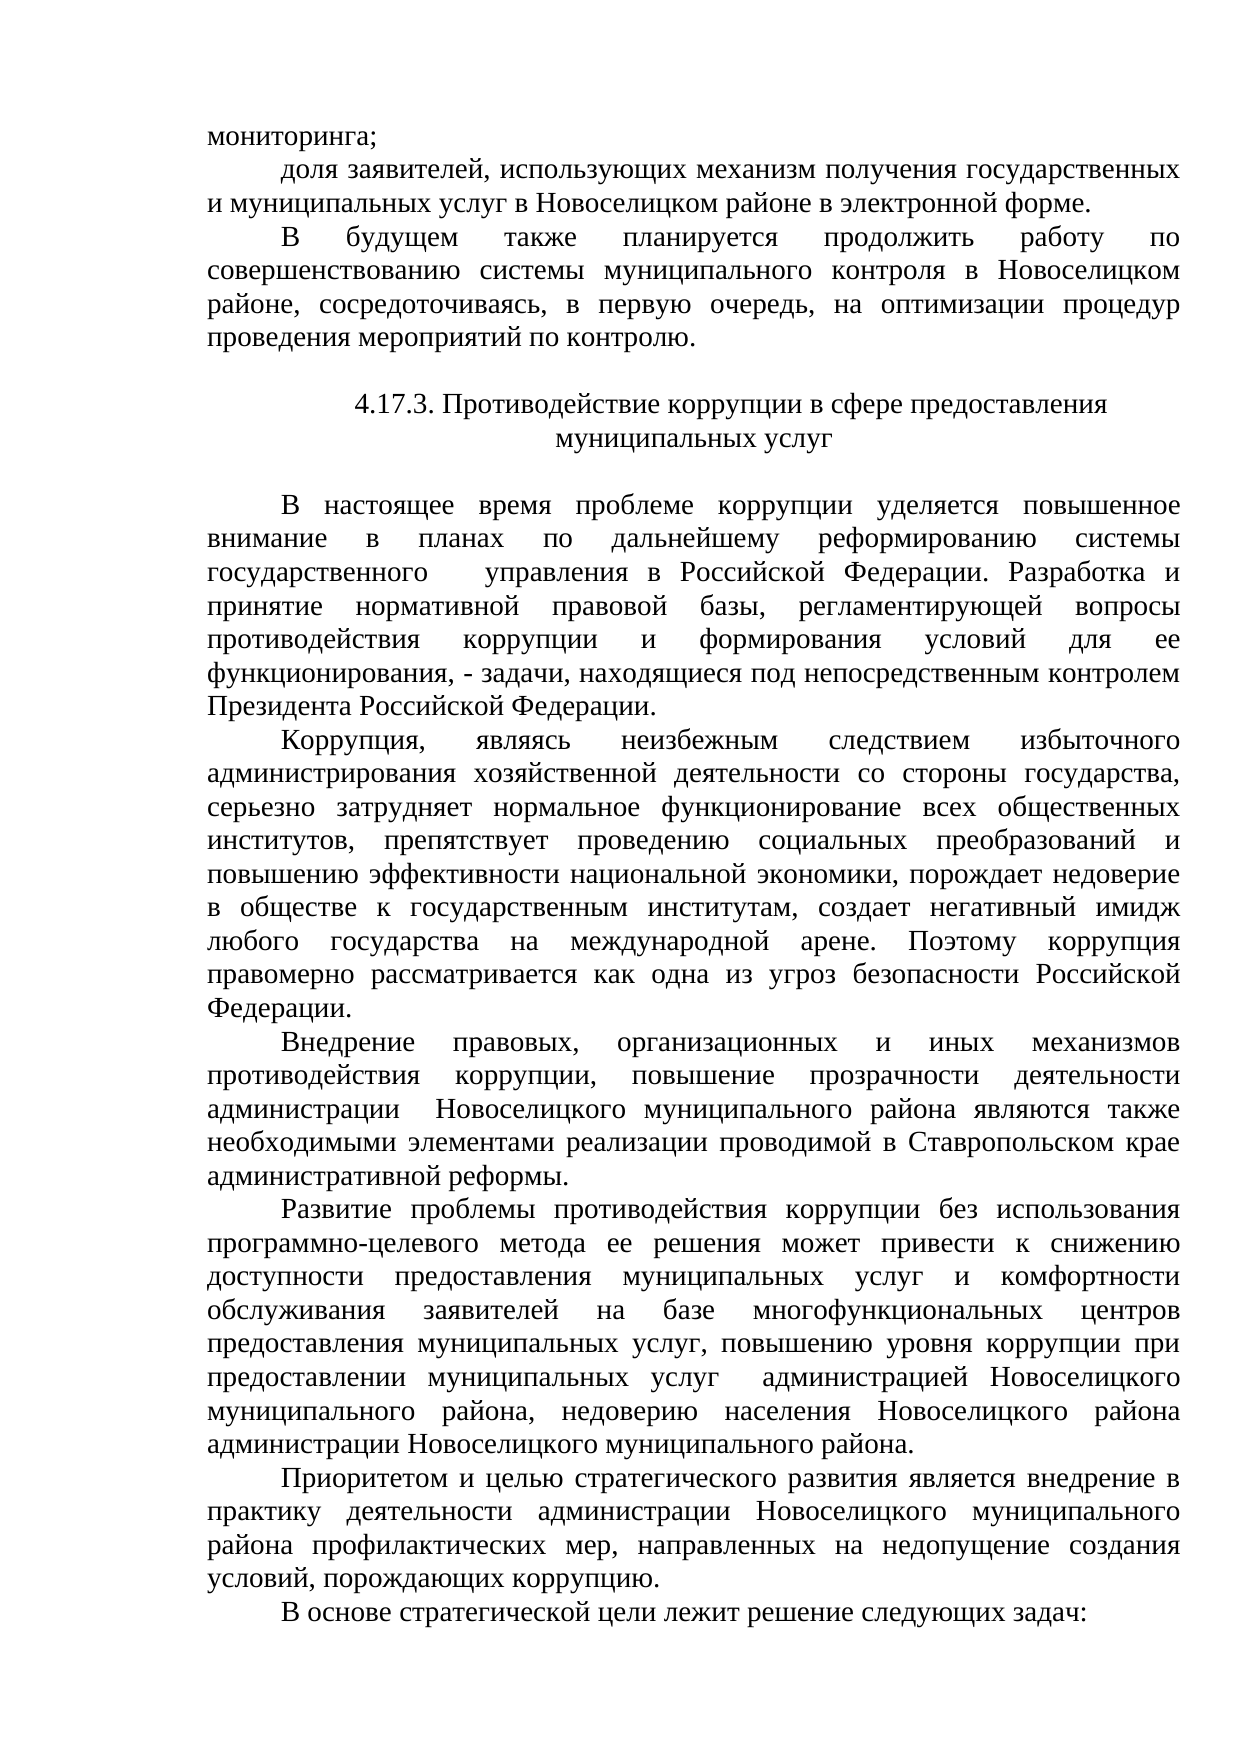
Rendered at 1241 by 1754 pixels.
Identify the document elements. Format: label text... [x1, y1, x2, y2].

text Внедрение правовых, организационных и иных механизмов противодействия коррупции, повышение прозрачности деятельности администрации Новоселицкого муниципального района являются также необходимыми элементами реализации проводимой в Ставропольском крае административной реформы. [207, 1024, 1181, 1191]
text доля заявителей, использующих механизм получения государственных и муниципальных услуг в Новоселицком районе в электронной форме. [207, 152, 1181, 219]
text В основе стратегической цели лежит решение следующих задач: [207, 1594, 1181, 1627]
text Коррупция, являясь неизбежным следствием избыточного администрирования хозяйственной деятельности со стороны государства, серьезно затрудняет нормальное функционирование всех общественных институтов, препятствует проведению социальных преобразований и повышению эффективности национальной экономики, порождает недоверие в обществе к государственным институтам, создает негативный имидж любого государства на международной арене. Поэтому коррупция правомерно рассматривается как одна из угроз безопасности Российской Федерации. [207, 722, 1181, 1024]
text Развитие проблемы противодействия коррупции без использования программно-целевого метода ее решения может привести к снижению доступности предоставления муниципальных услуг и комфортности обслуживания заявителей на базе многофункциональных центров предоставления муниципальных услуг, повышению уровня коррупции при предоставлении муниципальных услуг администрацией Новоселицкого муниципального района, недоверию населения Новоселицкого района администрации Новоселицкого муниципального района. [207, 1191, 1181, 1460]
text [207, 118, 1181, 152]
text Приоритетом и целью стратегического развития является внедрение в практику деятельности администрации Новоселицкого муниципального района профилактических мер, направленных на недопущение создания условий, порождающих коррупцию. [207, 1460, 1181, 1594]
text В будущем также планируется продолжить работу по совершенствованию системы муниципального контроля в Новоселицком районе, сосредоточиваясь, в первую очередь, на оптимизации процедур проведения мероприятий по контролю. [207, 219, 1181, 353]
text В настоящее время проблеме коррупции уделяется повышенное внимание в планах по дальнейшему реформированию системы государственного управления в Российской Федерации. Разработка и принятие нормативной правовой базы, регламентирующей вопросы противодействия коррупции и формирования условий для ее функционирования, - задачи, находящиеся под непосредственным контролем Президента Российской Федерации. [207, 487, 1181, 722]
text 4.17.3. Противодействие коррупции в сфере предоставления муниципальных услуг [207, 386, 1181, 453]
